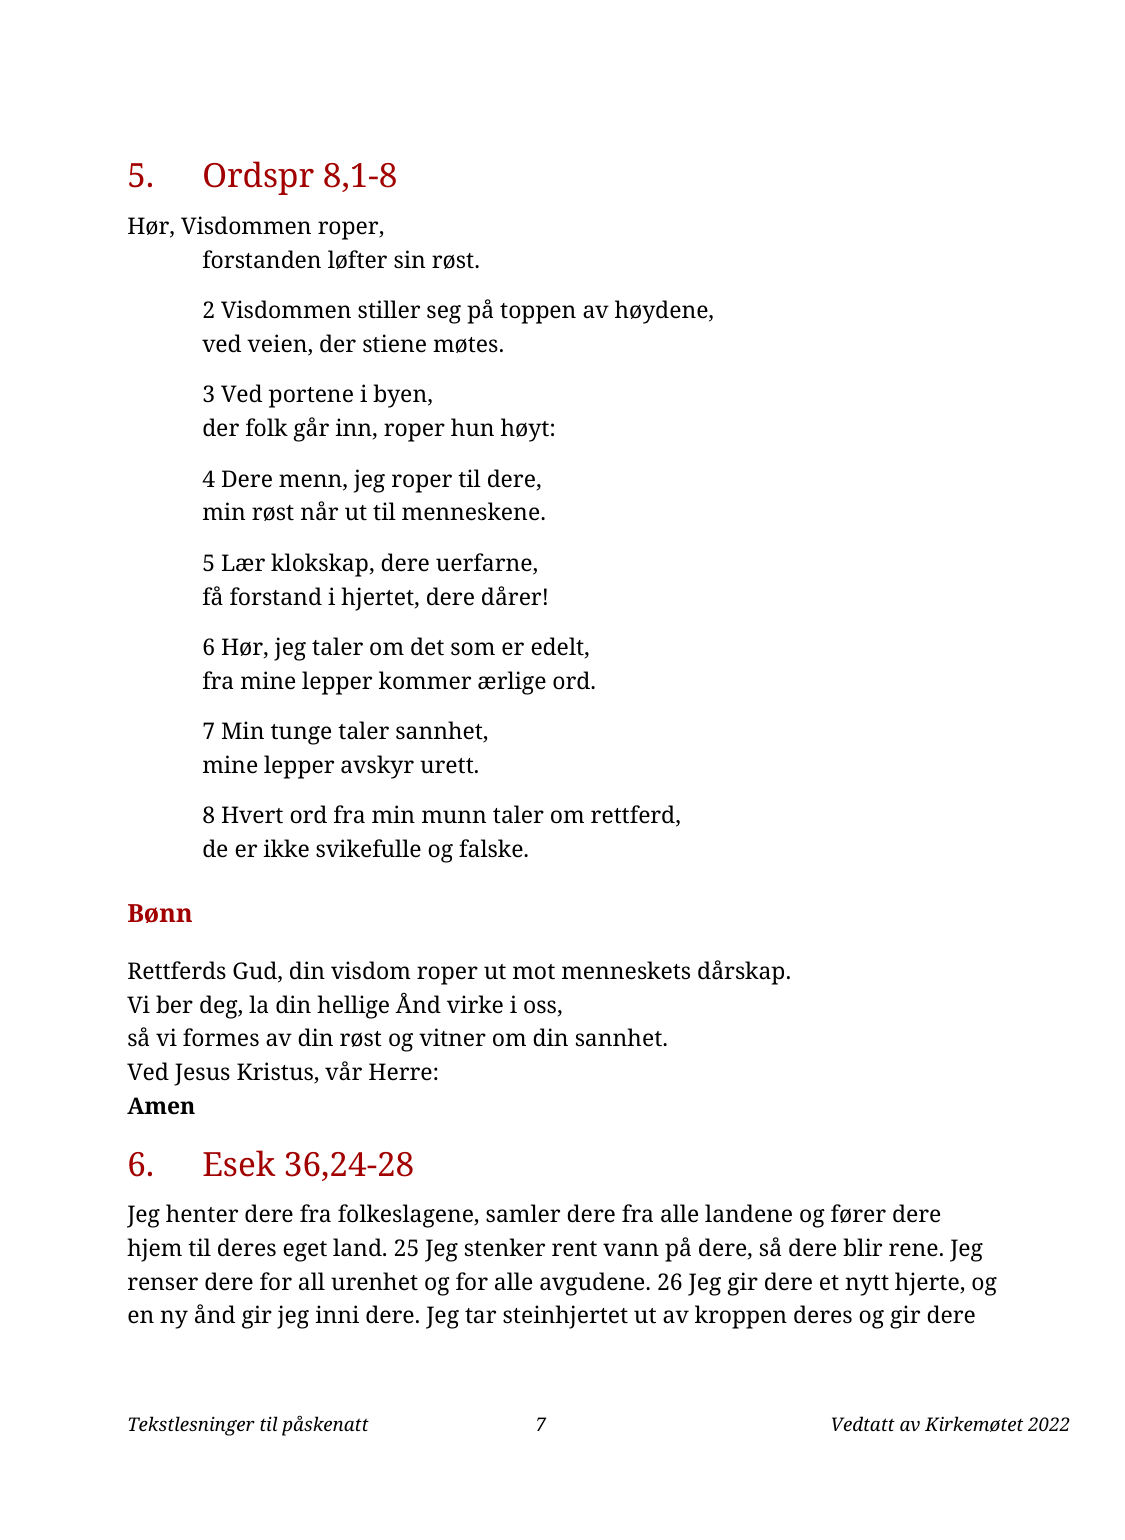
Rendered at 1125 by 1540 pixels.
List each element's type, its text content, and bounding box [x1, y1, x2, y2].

text 7 Min tunge taler sannhet, [202, 715, 998, 746]
text der folk går inn, roper hun høyt: [202, 412, 998, 443]
text 4 Dere menn, jeg roper til dere, [202, 462, 998, 494]
text de er ikke svikefulle og falske. [202, 833, 998, 864]
text Vi ber deg, la din hellige Ånd virke i oss, [127, 989, 998, 1020]
subtitle Bønn [127, 896, 998, 930]
text 3 Ved portene i byen, [202, 378, 998, 409]
text 8 Hvert ord fra min munn taler om rettferd, [202, 799, 998, 830]
subtitle 5. Ordspr 8,1-8 [127, 152, 998, 197]
text fra mine lepper kommer ærlige ord. [202, 664, 998, 696]
text 5 Lær klokskap, dere uerfarne, [202, 547, 998, 578]
text Rettferds Gud, din visdom roper ut mot menneskets dårskap. [127, 955, 998, 986]
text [127, 1198, 998, 1331]
text 2 Visdommen stiller seg på toppen av høydene, [202, 294, 998, 325]
text Hør, Visdommen roper, [127, 210, 998, 241]
text ved veien, der stiene møtes. [202, 328, 998, 359]
text så vi formes av din røst og vitner om din sannhet. [127, 1022, 998, 1054]
text min røst når ut til menneskene. [202, 496, 998, 527]
text Ved Jesus Kristus, vår Herre: [127, 1056, 998, 1087]
text få forstand i hjertet, dere dårer! [202, 580, 998, 612]
text 6 Hør, jeg taler om det som er edelt, [202, 631, 998, 662]
subtitle 6. Esek 36,24-28 [127, 1140, 998, 1186]
text Amen [127, 1090, 998, 1121]
text mine lepper avskyr urett. [202, 749, 998, 780]
text forstanden løfter sin røst. [202, 244, 998, 275]
